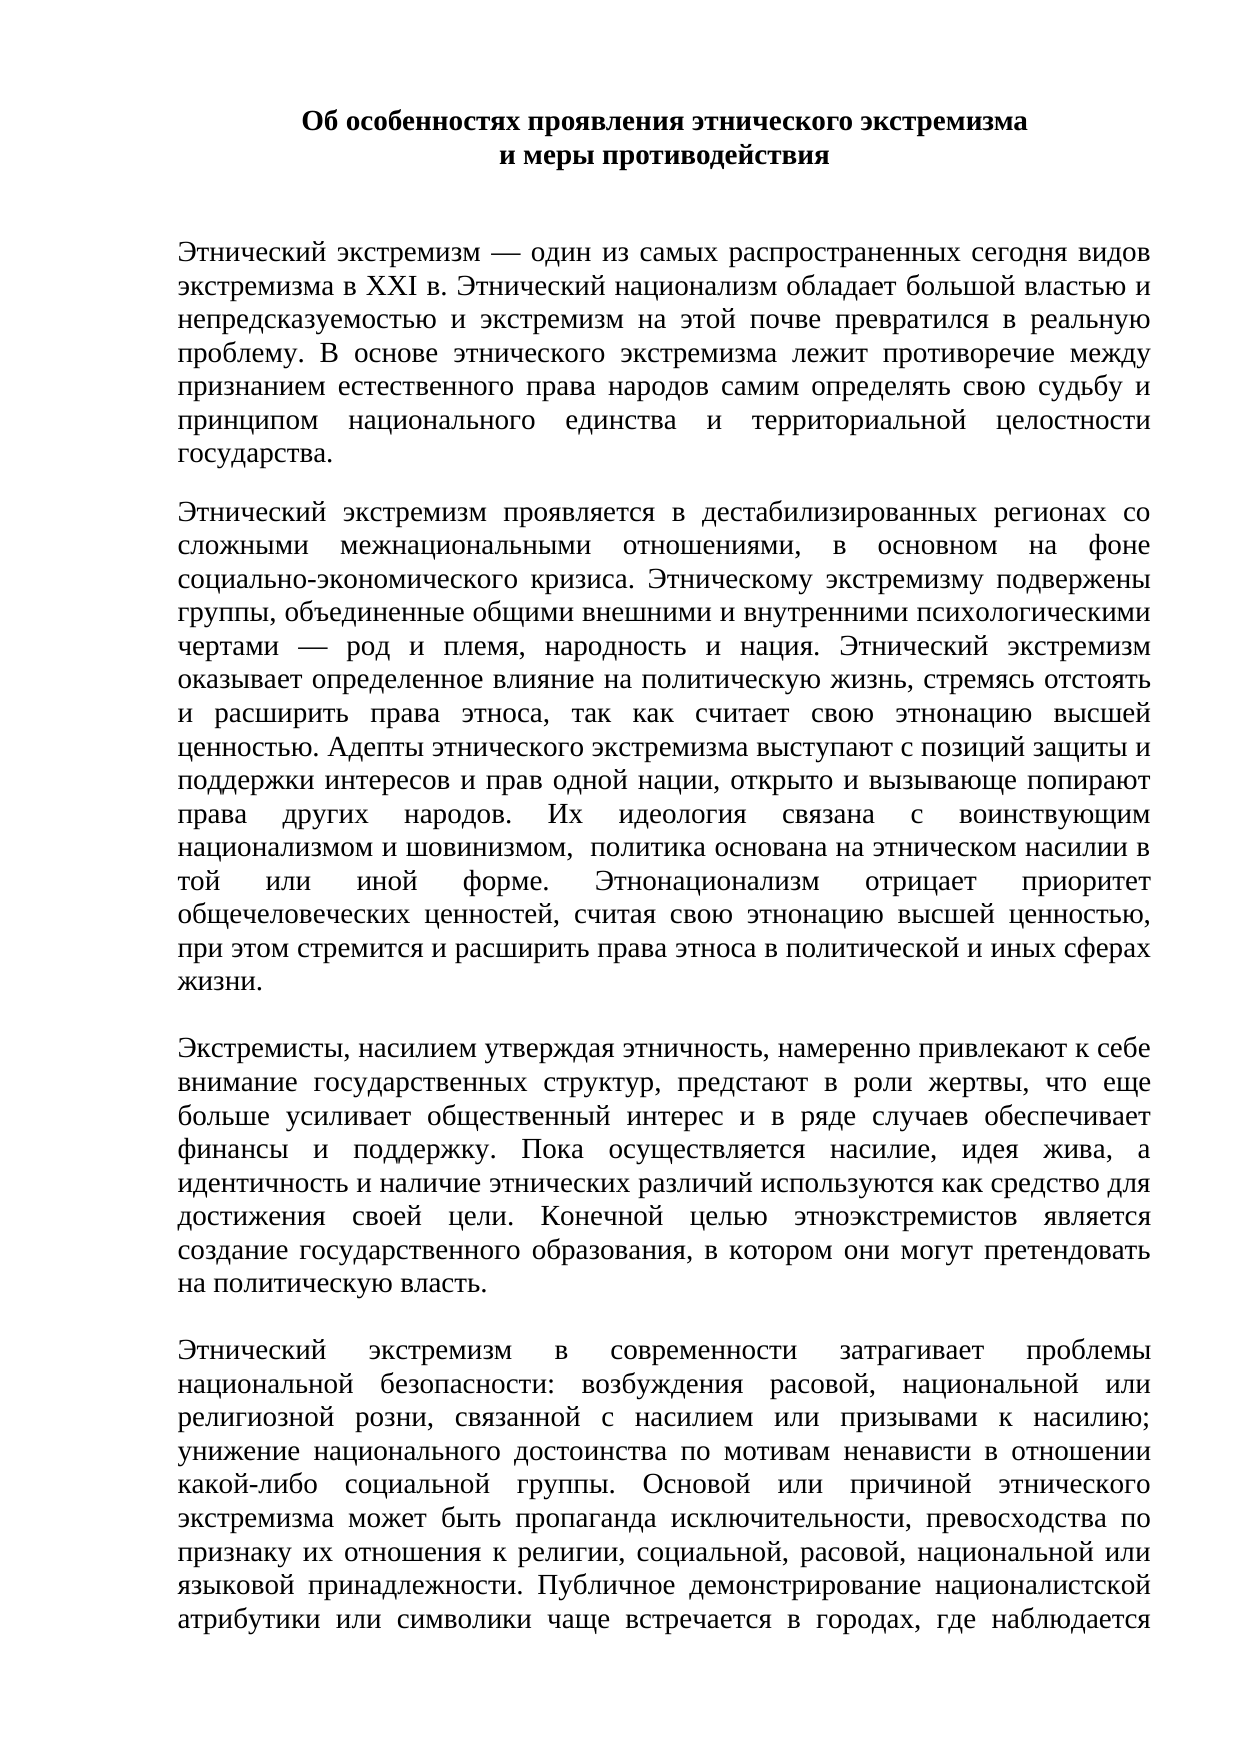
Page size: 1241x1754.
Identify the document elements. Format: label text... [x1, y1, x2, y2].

text и меры противодействия [177, 137, 1152, 171]
text Экстремисты, насилием утверждая этничность, намеренно привлекают к себе внимание государственных структур, предстают в роли жертвы, что еще больше усиливает общественный интерес и в ряде случаев обеспечивает финансы и поддержку. Пока осуществляется насилие, идея жива, а идентичность и наличие этнических различий используются как средство для достижения своей цели. Конечной целью этноэкстремистов является создание государственного образования, в котором они могут претендовать на политическую власть. [177, 1031, 1152, 1299]
text Этнический экстремизм — один из самых распространенных сегодня видов экстремизма в ХХI в. Этнический национализм обладает большой властью и непредсказуемостью и экстремизм на этой почве превратился в реальную проблему. В основе этнического экстремизма лежит противоречие между признанием естественного права народов самим определять свою судьбу и принципом национального единства и территориальной целостности государства. [177, 234, 1152, 469]
text Этнический экстремизм проявляется в дестабилизированных регионах со сложными межнациональными отношениями, в основном на фоне социально-экономического кризиса. Этническому экстремизму подвержены группы, объединенные общими внешними и внутренними психологическими чертами — род и племя, народность и нация. Этнический экстремизм оказывает определенное влияние на политическую жизнь, стремясь отстоять и расширить права этноса, так как считает свою этнонацию высшей ценностью. Адепты этнического экстремизма выступают с позиций защиты и поддержки интересов и прав одной нации, открыто и вызывающе попирают права других народов. Их идеология связана с воинствующим национализмом и шовинизмом, политика основана на этническом насилии в той или иной форме. Этнонационализм отрицает приоритет общечеловеческих ценностей, считая свою этнонацию высшей ценностью, при этом стремится и расширить права этноса в политической и иных сферах жизни. [177, 494, 1152, 997]
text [177, 1332, 1152, 1634]
text Об особенностях проявления этнического экстремизма [177, 103, 1152, 137]
